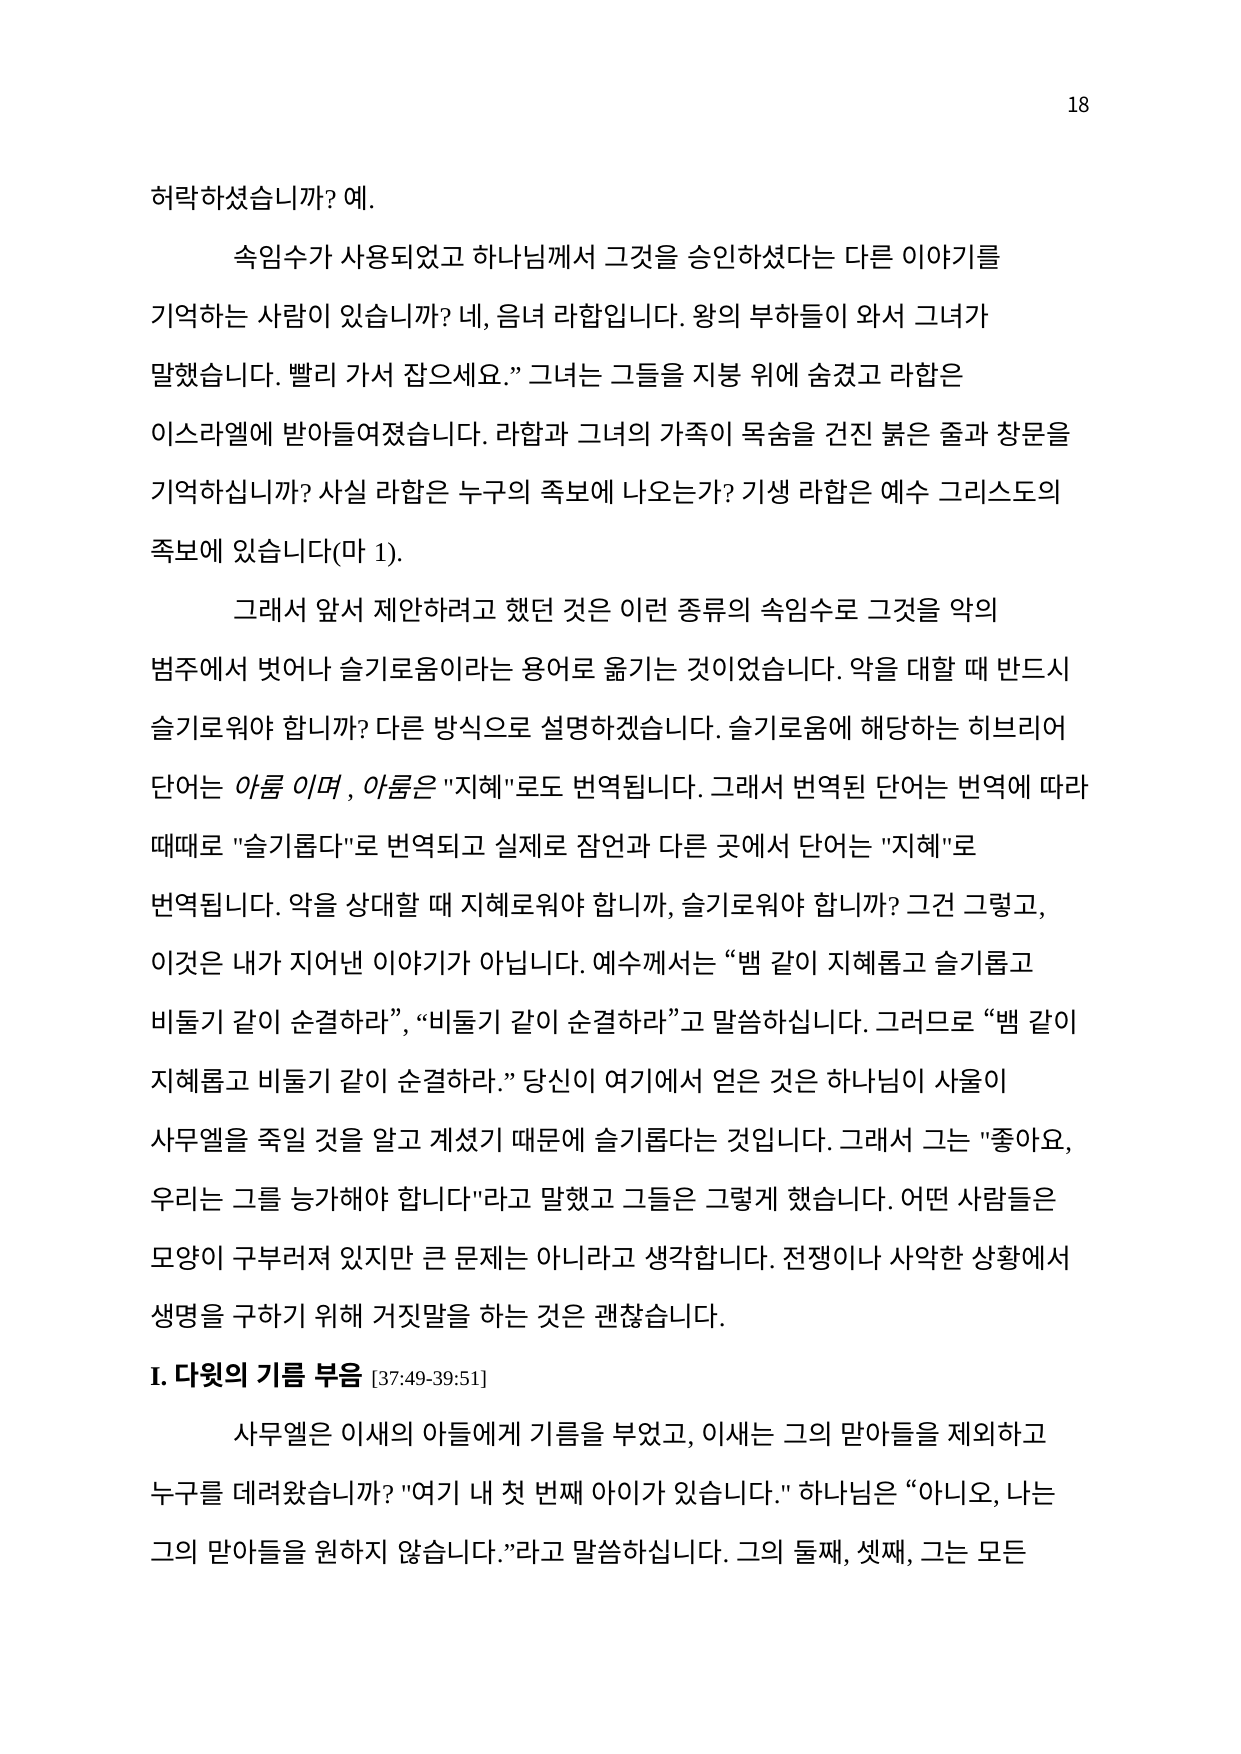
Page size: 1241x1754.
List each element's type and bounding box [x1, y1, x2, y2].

text [150, 177, 1090, 1570]
